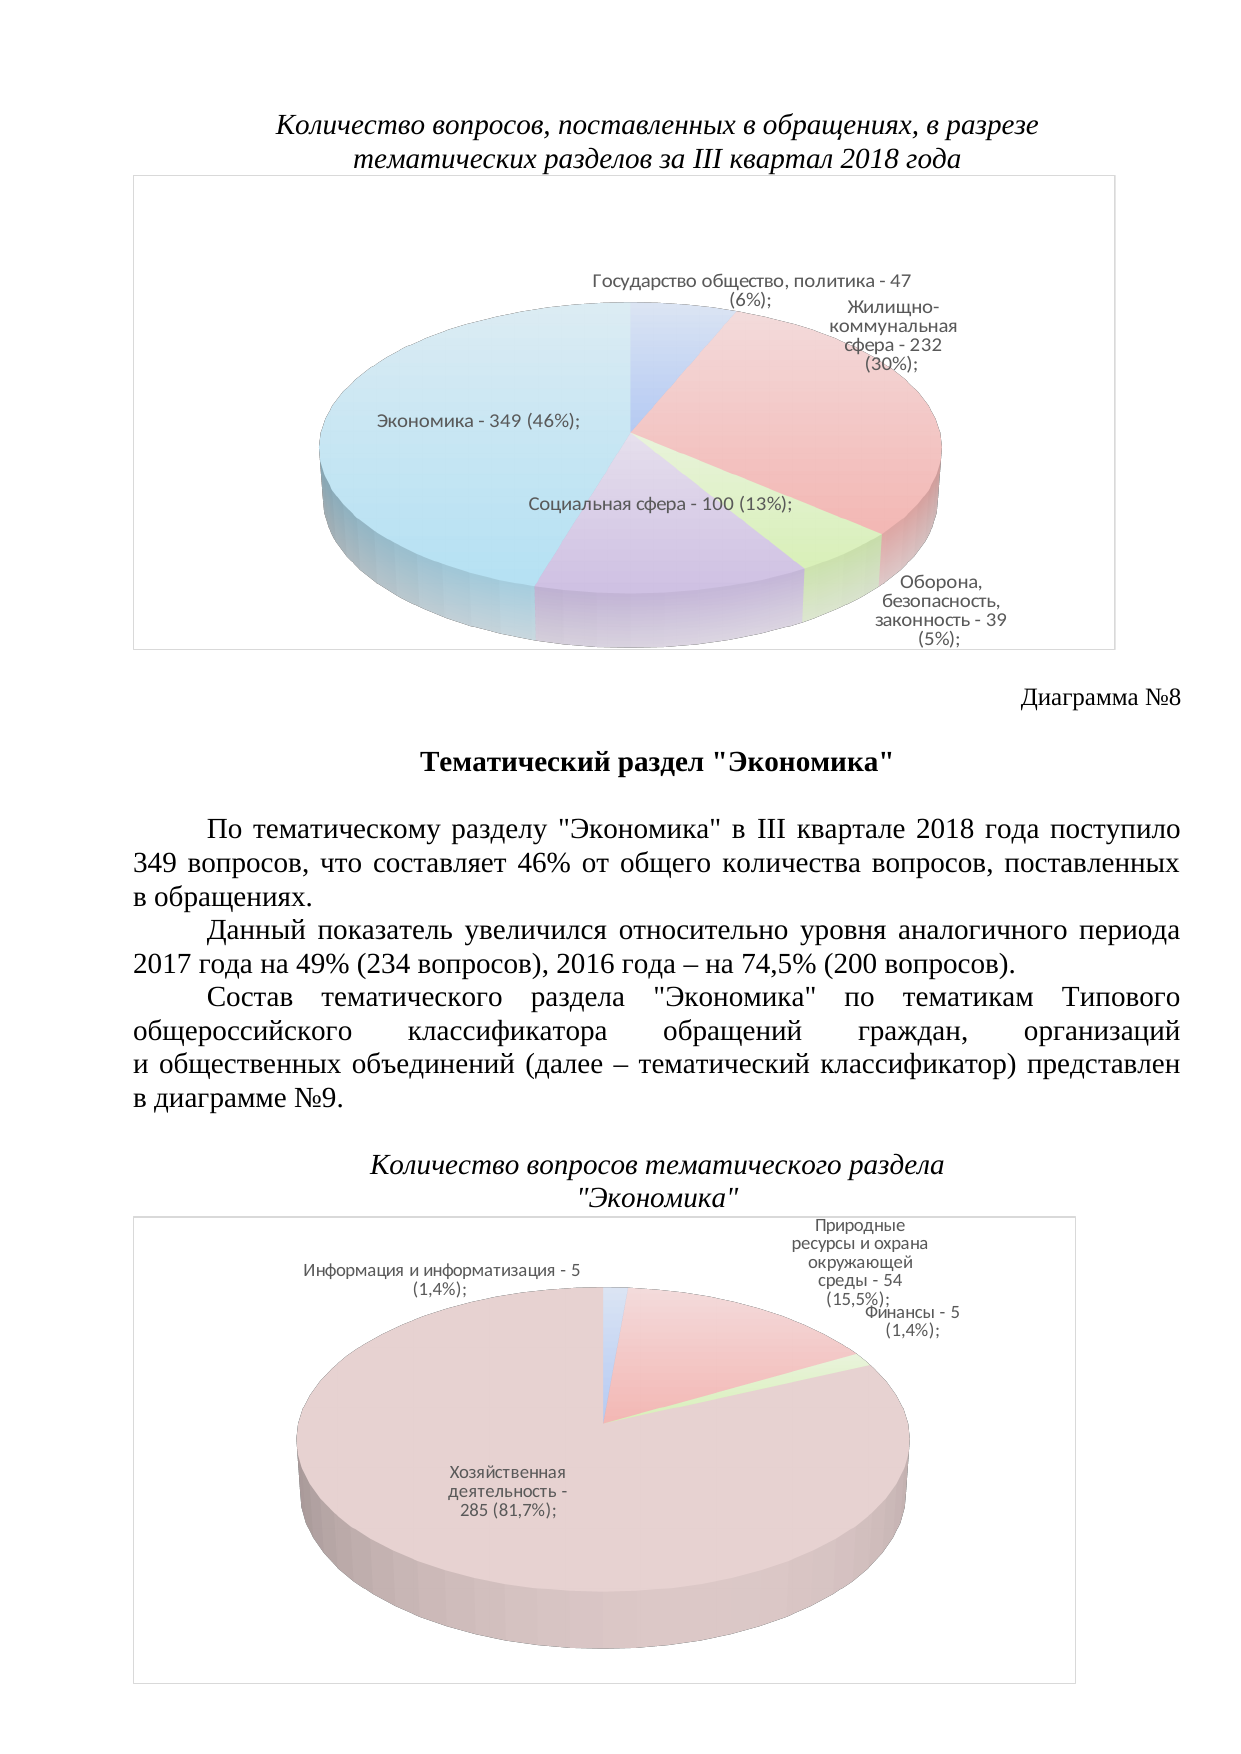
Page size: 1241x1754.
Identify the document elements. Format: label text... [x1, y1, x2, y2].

text Количество вопросов тематического раздела [133, 1147, 1181, 1181]
text Тематический раздел "Экономика" [133, 744, 1181, 778]
text По тематическому разделу "Экономика" в III квартале 2018 года поступило 349 вопросов, что составляет 46% от общего количества вопросов, поставленных в обращениях. [133, 812, 1181, 912]
text Состав тематического раздела "Экономика" по тематикам Типового общероссийского классификатора обращений граждан, организаций и общественных объединений (далее – тематический классификатор) представлен в диаграмме №9. [133, 979, 1181, 1113]
text Диаграмма №8 [133, 682, 1181, 711]
text тематических разделов за III квартал 2018 года [133, 141, 1181, 174]
text "Экономика" [133, 1181, 1181, 1214]
text Данный показатель увеличился относительно уровня аналогичного периода 2017 года на 49% (234 вопросов), 2016 года – на 74,5% (200 вопросов). [133, 912, 1181, 979]
text Количество вопросов, поставленных в обращениях, в разрезе [133, 107, 1181, 141]
